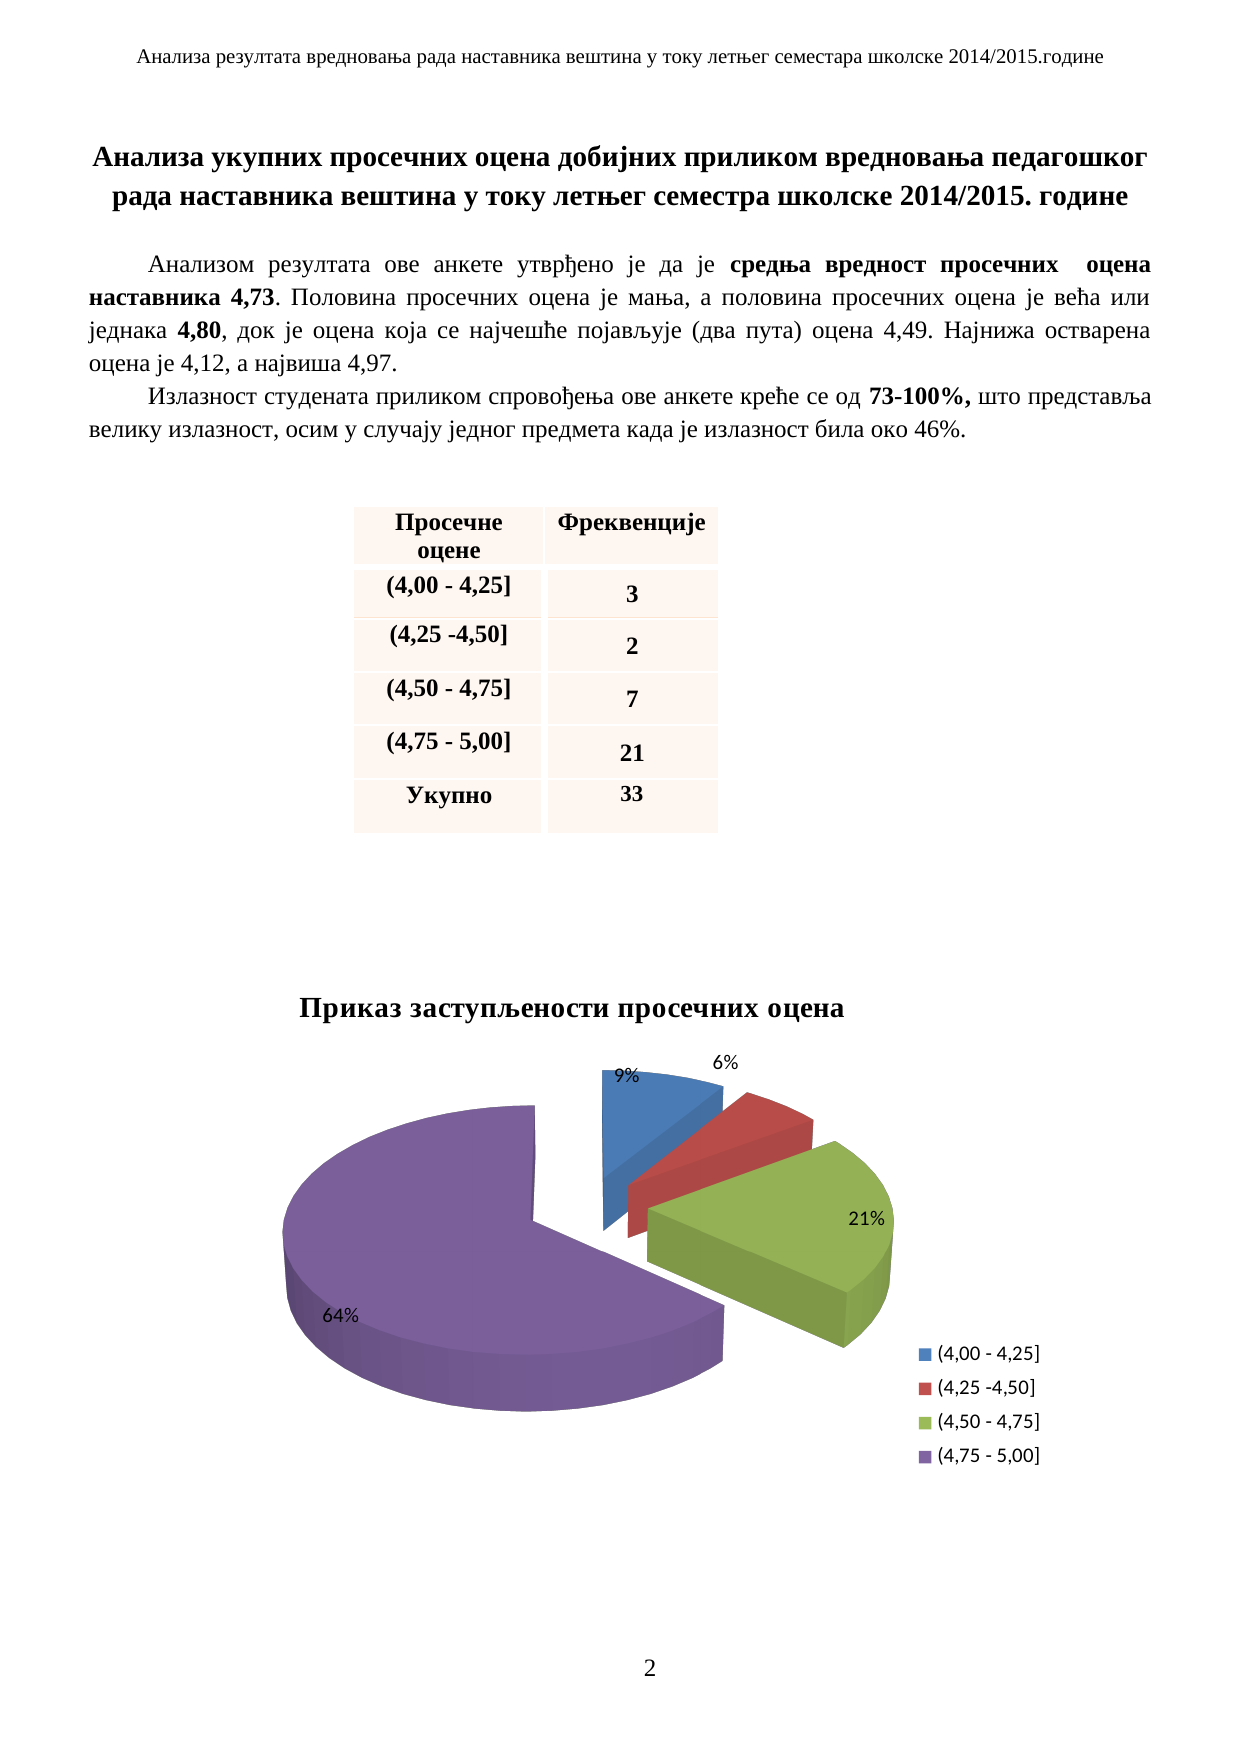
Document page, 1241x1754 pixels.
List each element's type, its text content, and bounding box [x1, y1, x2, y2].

table_cell (4,00 - 4,25] [354, 570, 541, 617]
table_cell (4,50 - 4,75] [354, 673, 541, 724]
table_cell (4,25 -4,50] [354, 620, 541, 671]
text Анализом резултата ове анкете утврђено је да је средња вредност просечних оцена наставника 4,73. Половина просечних оцена је мања, а половина просечних оцена је већа или једнака 4,80, док је оцена која се најчешће појављује (два пута) оцена 4,49. Најнижа остварена оцена је 4,12, а највиша 4,97. [89, 249, 1152, 377]
table_cell 2 [548, 620, 718, 671]
table_cell (4,75 - 5,00] [354, 726, 541, 778]
text Анализа укупних просечних оцена добијних приликом вредновања педагошког рада наставника вештина у току летњег семестра школске 2014/2015. године [89, 139, 1152, 211]
table_cell 3 [548, 570, 718, 617]
table_cell 21 [548, 726, 718, 778]
table_cell 7 [548, 673, 718, 724]
table_header Фреквенције [545, 507, 718, 564]
table_header Просечне оцене [354, 507, 543, 564]
table_cell 33 [548, 780, 718, 833]
text Излазност студената приликом спровођења ове анкете креће се од 73-100%, што представља велику излазност, осим у случају једног предмета када је излазност била око 46%. [89, 381, 1152, 443]
table_cell Укупно [354, 780, 541, 833]
